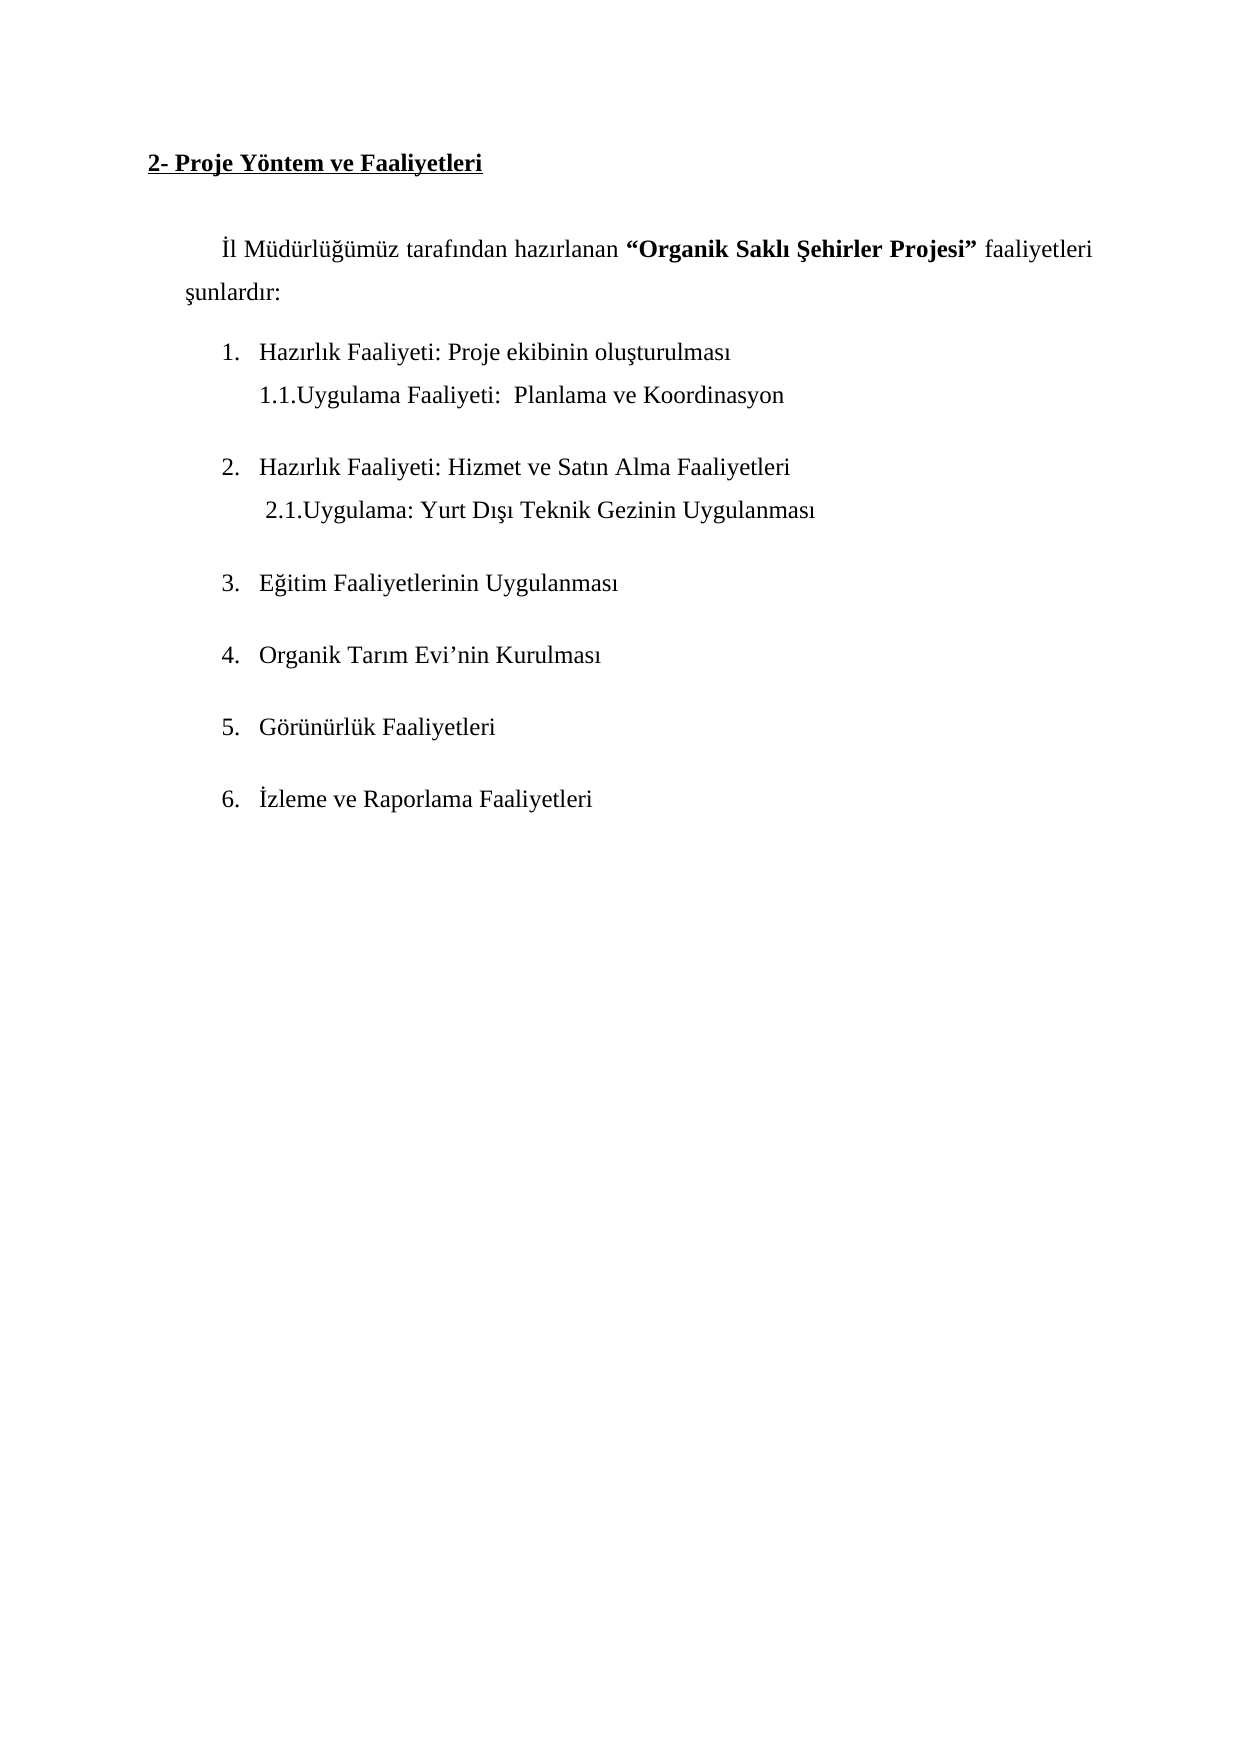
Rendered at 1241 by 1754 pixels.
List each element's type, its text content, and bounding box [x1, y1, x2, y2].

list Hazırlık Faaliyeti: Hizmet ve Satın Alma Faaliyetleri [221, 452, 1093, 481]
text 4. Organik Tarım Evi’nin Kurulması [221, 640, 1093, 669]
list 2.1.Uygulama: Yurt Dışı Teknik Gezinin Uygulanması [265, 495, 1093, 524]
text 3. Eğitim Faaliyetlerinin Uygulanması [221, 568, 1093, 596]
text 6. İzleme ve Raporlama Faaliyetleri [221, 784, 1093, 813]
text 2- Proje Yöntem ve Faaliyetleri [148, 148, 1093, 176]
text 5. Görünürlük Faaliyetleri [221, 712, 1093, 741]
text 1.1.Uygulama Faaliyeti: Planlama ve Koordinasyon [221, 380, 1093, 409]
text İl Müdürlüğümüz tarafından hazırlanan “Organik Saklı Şehirler Projesi” faaliyetleri şunlardır: [185, 234, 1093, 306]
list Hazırlık Faaliyeti: Proje ekibinin oluşturulması [221, 337, 1093, 366]
